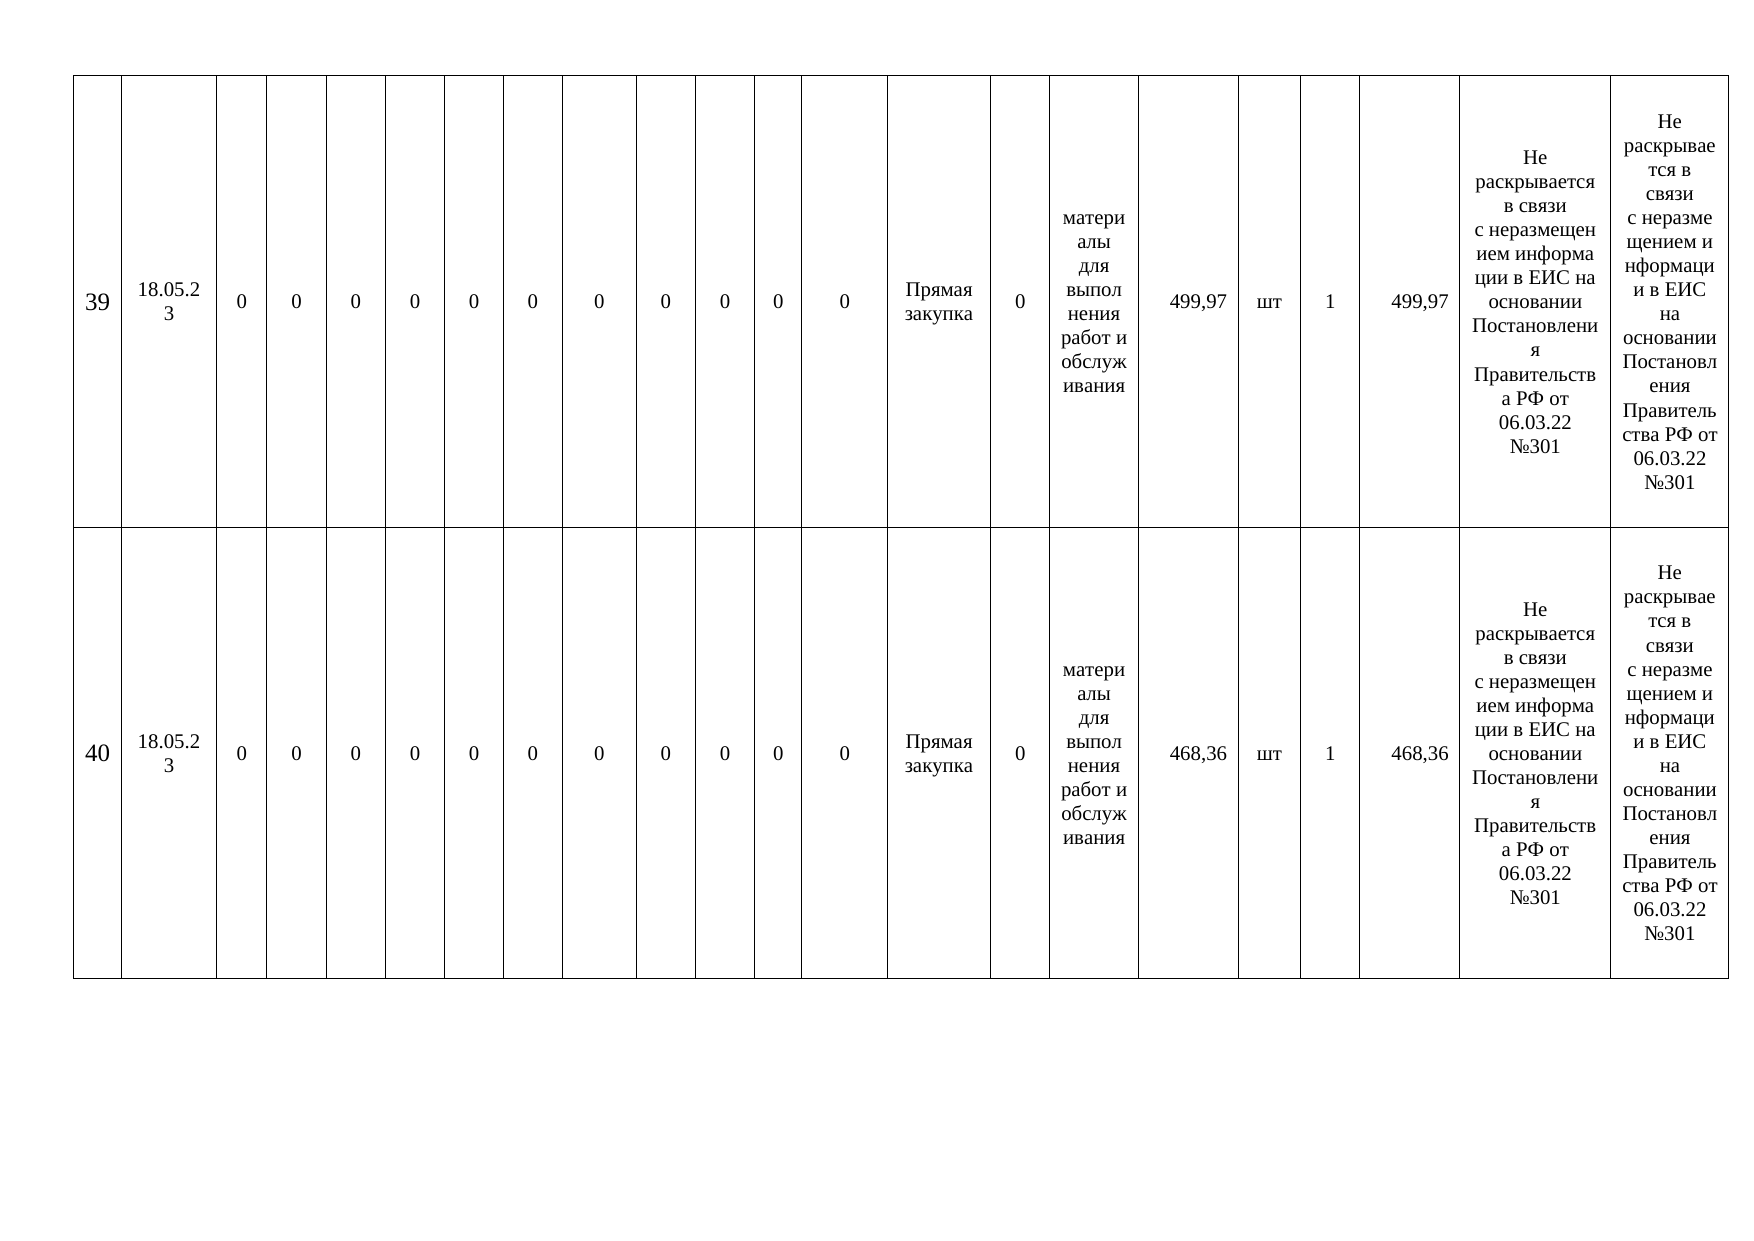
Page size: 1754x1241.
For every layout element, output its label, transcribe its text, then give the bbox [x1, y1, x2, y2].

table_cell 18.05.23 [122, 76, 216, 527]
table_cell 0 [217, 76, 266, 527]
table_cell 0 [802, 528, 887, 978]
table_cell 0 [637, 528, 695, 978]
table_cell 499,97 [1139, 76, 1238, 527]
table_cell 0 [991, 76, 1049, 527]
table_cell 0 [637, 76, 695, 527]
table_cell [1460, 76, 1610, 527]
table_cell 0 [504, 528, 562, 978]
table_cell шт [1239, 528, 1300, 978]
table_cell 1 [1301, 528, 1359, 978]
table_cell Прямая закупка [888, 528, 990, 978]
table_cell 0 [445, 76, 503, 527]
table_cell 18.05.23 [122, 528, 216, 978]
table_cell 0 [696, 76, 754, 527]
table_cell 0 [386, 528, 444, 978]
table_cell 1 [1301, 76, 1359, 527]
table_cell 0 [267, 528, 326, 978]
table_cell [1460, 528, 1610, 978]
table_cell 0 [696, 528, 754, 978]
table_cell 39 [74, 76, 121, 527]
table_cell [1050, 76, 1138, 527]
table_cell 468,36 [1360, 528, 1459, 978]
table_cell 0 [802, 76, 887, 527]
table_cell 0 [445, 528, 503, 978]
table_cell 0 [217, 528, 266, 978]
table_cell 40 [74, 528, 121, 978]
table_cell 0 [386, 76, 444, 527]
table_cell Прямая закупка [888, 76, 990, 527]
table_cell 0 [504, 76, 562, 527]
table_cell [1611, 76, 1728, 527]
table_cell 0 [755, 528, 801, 978]
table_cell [1611, 528, 1728, 978]
table_cell 0 [267, 76, 326, 527]
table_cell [1050, 528, 1138, 978]
table_cell 0 [327, 528, 385, 978]
table_cell 499,97 [1360, 76, 1459, 527]
table_cell 0 [991, 528, 1049, 978]
table_cell шт [1239, 76, 1300, 527]
table_cell 0 [563, 528, 636, 978]
table_cell 0 [755, 76, 801, 527]
table_cell 468,36 [1139, 528, 1238, 978]
table_cell 0 [327, 76, 385, 527]
table_cell 0 [563, 76, 636, 527]
